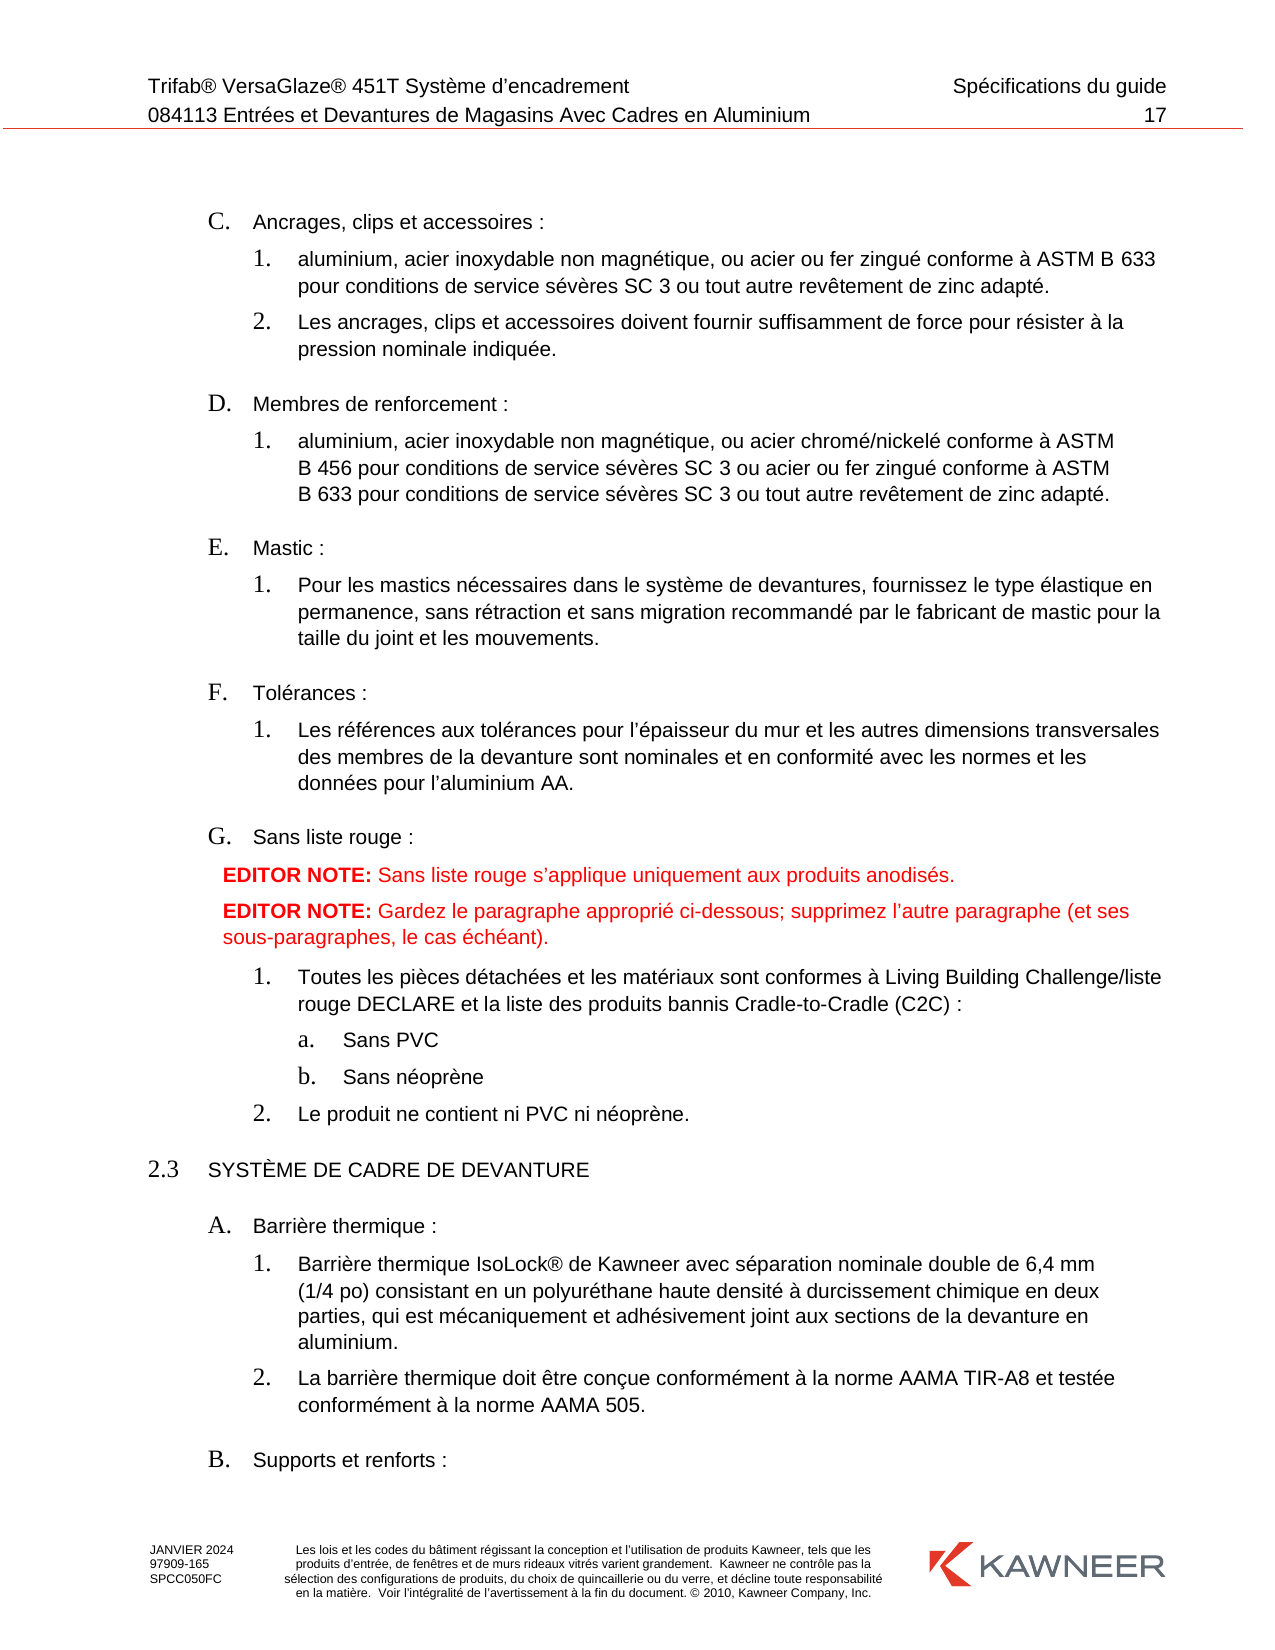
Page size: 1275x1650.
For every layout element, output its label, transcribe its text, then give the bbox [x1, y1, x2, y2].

subtitle Barrière thermique : [208, 1211, 1169, 1239]
subtitle Les ancrages, clips et accessoires doivent fournir suffisamment de force pour résister à la pression nominale indiquée. [253, 306, 1169, 361]
subtitle aluminium, acier inoxydable non magnétique, ou acier chromé/nickelé conforme à ASTM B 456 pour conditions de service sévères SC 3 ou acier ou fer zingué conforme à ASTM B 633 pour conditions de service sévères SC 3 ou tout autre revêtement de zinc adapté. [253, 425, 1169, 505]
subtitle Membres de renforcement : [208, 388, 1169, 416]
picture [929, 1542, 1166, 1592]
subtitle Supports et renforts : [208, 1444, 1169, 1472]
subtitle Sans néoprène [298, 1061, 1169, 1090]
subtitle Ancrages, clips et accessoires : [208, 206, 1169, 235]
subtitle Les références aux tolérances pour l’épaisseur du mur et les autres dimensions transversales des membres de la devanture sont nominales et en conformité avec les normes et les données pour l’aluminium AA. [253, 714, 1169, 794]
subtitle Barrière thermique IsoLock® de Kawneer avec séparation nominale double de 6,4 mm (1/4 po) consistant en un polyuréthane haute densité à durcissement chimique en deux parties, qui est mécaniquement et adhésivement joint aux sections de la devanture en aluminium. [253, 1248, 1169, 1354]
subtitle Système de cadre de devanture [148, 1154, 1169, 1183]
subtitle La barrière thermique doit être conçue conformément à la norme AAMA TIR-A8 et testée conformément à la norme AAMA 505. [253, 1362, 1169, 1417]
list EDITOR NOTE: Sans liste rouge s’applique uniquement aux produits anodisés. [173, 863, 1169, 887]
list EDITOR NOTE: Gardez le paragraphe approprié ci-dessous; supprimez l’autre paragraphe (et ses sous-paragraphes, le cas échéant). [173, 899, 1169, 949]
subtitle aluminium, acier inoxydable non magnétique, ou acier ou fer zingué conforme à ASTM B 633 pour conditions de service sévères SC 3 ou tout autre revêtement de zinc adapté. [253, 243, 1169, 298]
subtitle Pour les mastics nécessaires dans le système de devantures, fournissez le type élastique en permanence, sans rétraction et sans migration recommandé par le fabricant de mastic pour la taille du joint et les mouvements. [253, 569, 1169, 650]
subtitle Toutes les pièces détachées et les matériaux sont conformes à Living Building Challenge/liste rouge DECLARE et la liste des produits bannis Cradle-to-Cradle (C2C) : [253, 961, 1169, 1016]
subtitle Mastic : [208, 532, 1169, 561]
subtitle Le produit ne contient ni PVC ni néoprène. [253, 1098, 1169, 1127]
subtitle Sans PVC [298, 1024, 1169, 1053]
subtitle Tolérances : [208, 677, 1169, 706]
subtitle Sans liste rouge : [208, 821, 1169, 850]
